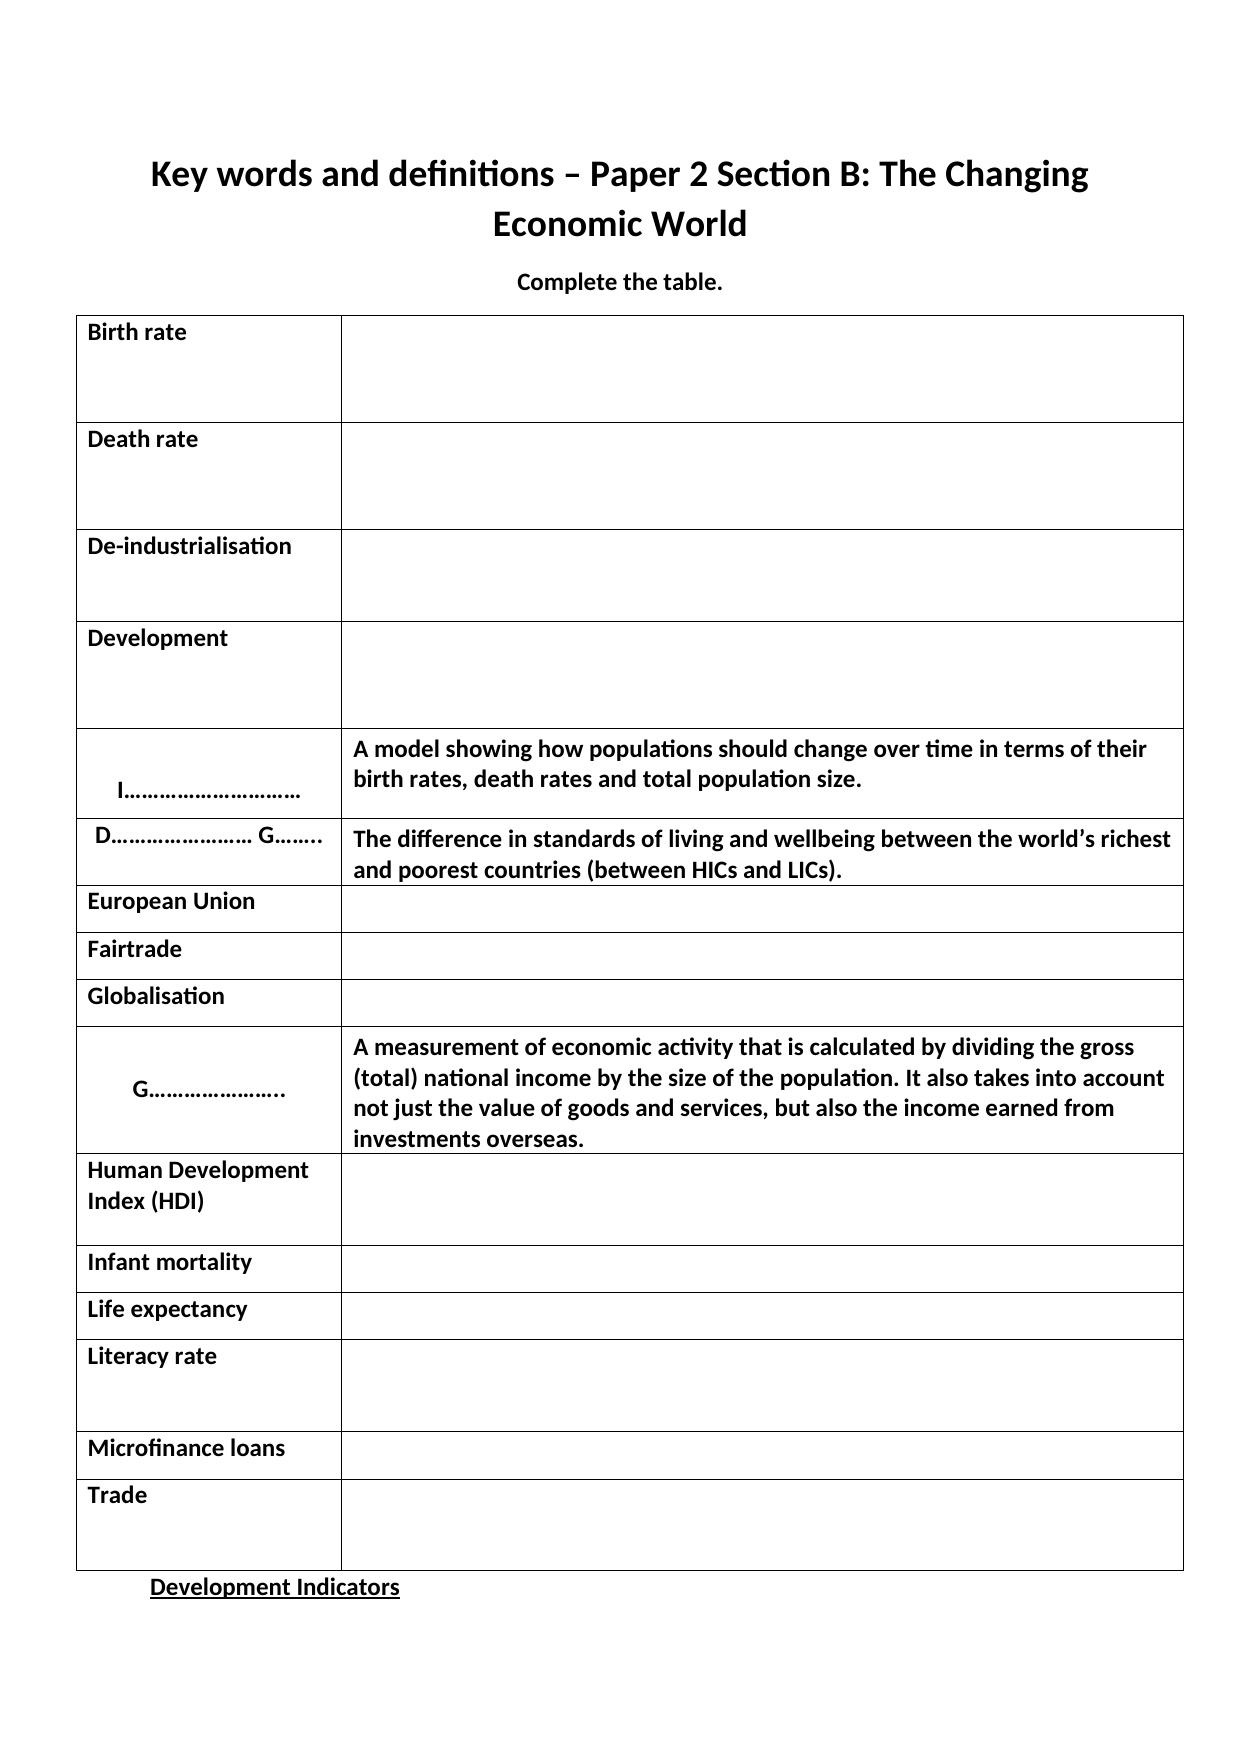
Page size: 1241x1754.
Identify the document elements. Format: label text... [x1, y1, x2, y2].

table_cell A measurement of economic activity that is calculated by dividing the gross (total) national income by the size of the population. It also takes into account not just the value of goods and services, but also the income earned from investments overseas. [342, 1027, 1183, 1153]
table_cell [342, 1340, 1183, 1431]
text Key words and definitions – Paper 2 Section B: The Changing Economic World [150, 150, 1090, 245]
text Development Indicators [150, 1571, 1090, 1602]
table_header Birth rate [77, 316, 341, 422]
table_cell Development [77, 622, 341, 728]
table_cell [342, 1246, 1183, 1292]
table_cell Life expectancy [77, 1293, 341, 1339]
table_cell Trade [77, 1480, 341, 1570]
text Complete the table. [150, 266, 1090, 296]
table_cell [342, 530, 1183, 621]
table_cell G………………….. [77, 1027, 341, 1153]
table_cell [342, 1480, 1183, 1570]
table_cell [342, 1293, 1183, 1339]
table_cell Human Development Index (HDI) [77, 1154, 341, 1245]
table_cell I………………………… [77, 729, 341, 818]
table_cell [342, 980, 1183, 1026]
table_cell A model showing how populations should change over time in terms of their birth rates, death rates and total population size. [342, 729, 1183, 818]
table_cell D…………………… G…….. [77, 819, 341, 884]
table_cell Death rate [77, 423, 341, 529]
table_cell De-industrialisation [77, 530, 341, 621]
table_cell The difference in standards of living and wellbeing between the world’s richest and poorest countries (between HICs and LICs). [342, 819, 1183, 884]
table_cell [342, 622, 1183, 728]
table_cell [342, 1154, 1183, 1245]
table_cell [342, 423, 1183, 529]
table_cell [342, 1432, 1183, 1478]
table_cell [342, 886, 1183, 932]
table_cell Infant mortality [77, 1246, 341, 1292]
table_cell European Union [77, 886, 341, 932]
table_cell Fairtrade [77, 933, 341, 979]
table_cell Microfinance loans [77, 1432, 341, 1478]
table_cell Literacy rate [77, 1340, 341, 1431]
table_cell [342, 933, 1183, 979]
table_header [342, 316, 1183, 422]
table_cell Globalisation [77, 980, 341, 1026]
